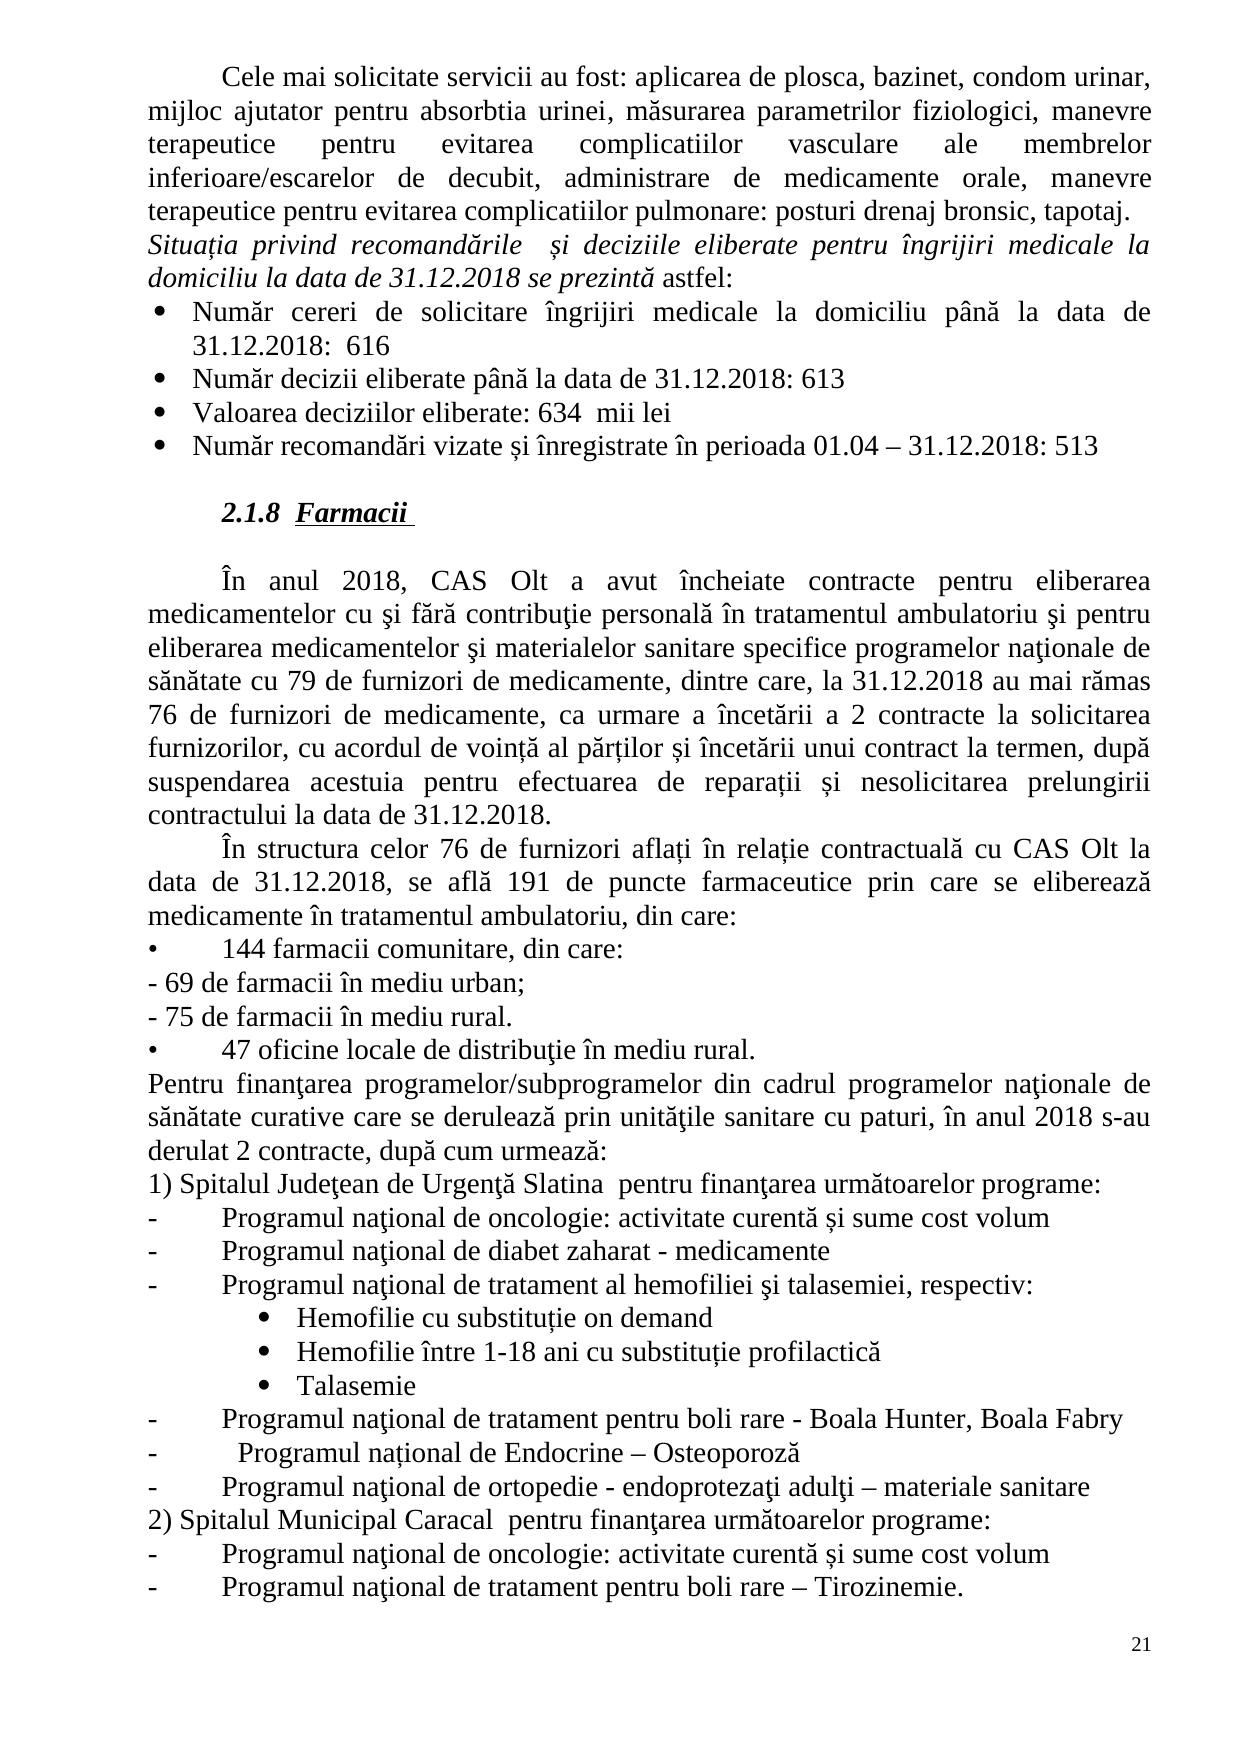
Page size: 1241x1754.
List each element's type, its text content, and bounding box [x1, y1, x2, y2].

text Pentru finanţarea programelor/subprogramelor din cadrul programelor naţionale de sănătate curative care se derulează prin unităţile sanitare cu paturi, în anul 2018 s-au derulat 2 contracte, după cum urmează: [148, 1066, 1152, 1166]
text 2) Spitalul Municipal Caracal pentru finanţarea următoarelor programe: [148, 1502, 1152, 1536]
text - 69 de farmacii în mediu urban; [148, 965, 1152, 999]
text - Programul naţional de oncologie: activitate curentă și sume cost volum [148, 1536, 1152, 1569]
text În structura celor 76 de furnizori aflați în relație contractuală cu CAS Olt la data de 31.12.2018, se află 191 de puncte farmaceutice prin care se eliberează medicamente în tratamentul ambulatoriu, din care: [148, 831, 1152, 932]
text • 144 farmacii comunitare, din care: [148, 932, 1152, 965]
list Talasemie [259, 1368, 1152, 1402]
text • 47 oficine locale de distribuţie în mediu rural. [148, 1032, 1152, 1066]
text Cele mai solicitate servicii au fost: aplicarea de plosca, bazinet, condom urinar, mijloc ajutator pentru absorbtia urinei, măsurarea parametrilor fiziologici, manevre terapeutice pentru evitarea complicatiilor vasculare ale membrelor inferioare/escarelor de decubit, administrare de medicamente orale, manevre terapeutice pentru evitarea complicatiilor pulmonare: posturi drenaj bronsic, tapotaj. [148, 59, 1152, 227]
text Situația privind recomandările și deciziile eliberate pentru îngrijiri medicale la domiciliu la data de 31.12.2018 se prezintă astfel: [148, 227, 1152, 294]
text 2.1.8 Farmacii [222, 496, 1152, 529]
text În anul 2018, CAS Olt a avut încheiate contracte pentru eliberarea medicamentelor cu şi fără contribuţie personală în tratamentul ambulatoriu şi pentru eliberarea medicamentelor şi materialelor sanitare specifice programelor naţionale de sănătate cu 79 de furnizori de medicamente, dintre care, la 31.12.2018 au mai rămas 76 de furnizori de medicamente, ca urmare a încetării a 2 contracte la solicitarea furnizorilor, cu acordul de voință al părților și încetării unui contract la termen, după suspendarea acestuia pentru efectuarea de reparații și nesolicitarea prelungirii contractului la data de 31.12.2018. [148, 563, 1152, 831]
text - 75 de farmacii în mediu rural. [148, 999, 1152, 1032]
list Hemofilie cu substituție on demand [259, 1301, 1152, 1334]
list Număr decizii eliberate până la data de 31.12.2018: 613 [154, 361, 1152, 395]
list Număr recomandări vizate și înregistrate în perioada 01.04 – 31.12.2018: 513 [154, 428, 1152, 462]
text - Programul naţional de diabet zaharat - medicamente [148, 1233, 1152, 1267]
text 1) Spitalul Judeţean de Urgenţă Slatina pentru finanţarea următoarelor programe: [148, 1166, 1152, 1200]
text - Programul naţional de tratament al hemofiliei şi talasemiei, respectiv: [148, 1267, 1152, 1301]
text - Programul naţional de ortopedie - endoprotezaţi adulţi – materiale sanitare [148, 1469, 1152, 1502]
text - Programul naţional de tratament pentru boli rare - Boala Hunter, Boala Fabry [148, 1402, 1152, 1435]
text - Programul național de Endocrine – Osteoporoză [148, 1435, 1152, 1469]
text - Programul naţional de oncologie: activitate curentă și sume cost volum [148, 1200, 1152, 1233]
list Hemofilie între 1-18 ani cu substituție profilactică [259, 1334, 1152, 1368]
list Număr cereri de solicitare îngrijiri medicale la domiciliu până la data de 31.12.2018: 616 [154, 294, 1152, 361]
text - Programul naţional de tratament pentru boli rare – Tirozinemie. [148, 1569, 1152, 1603]
list Valoarea deciziilor eliberate: 634 mii lei [154, 395, 1152, 428]
